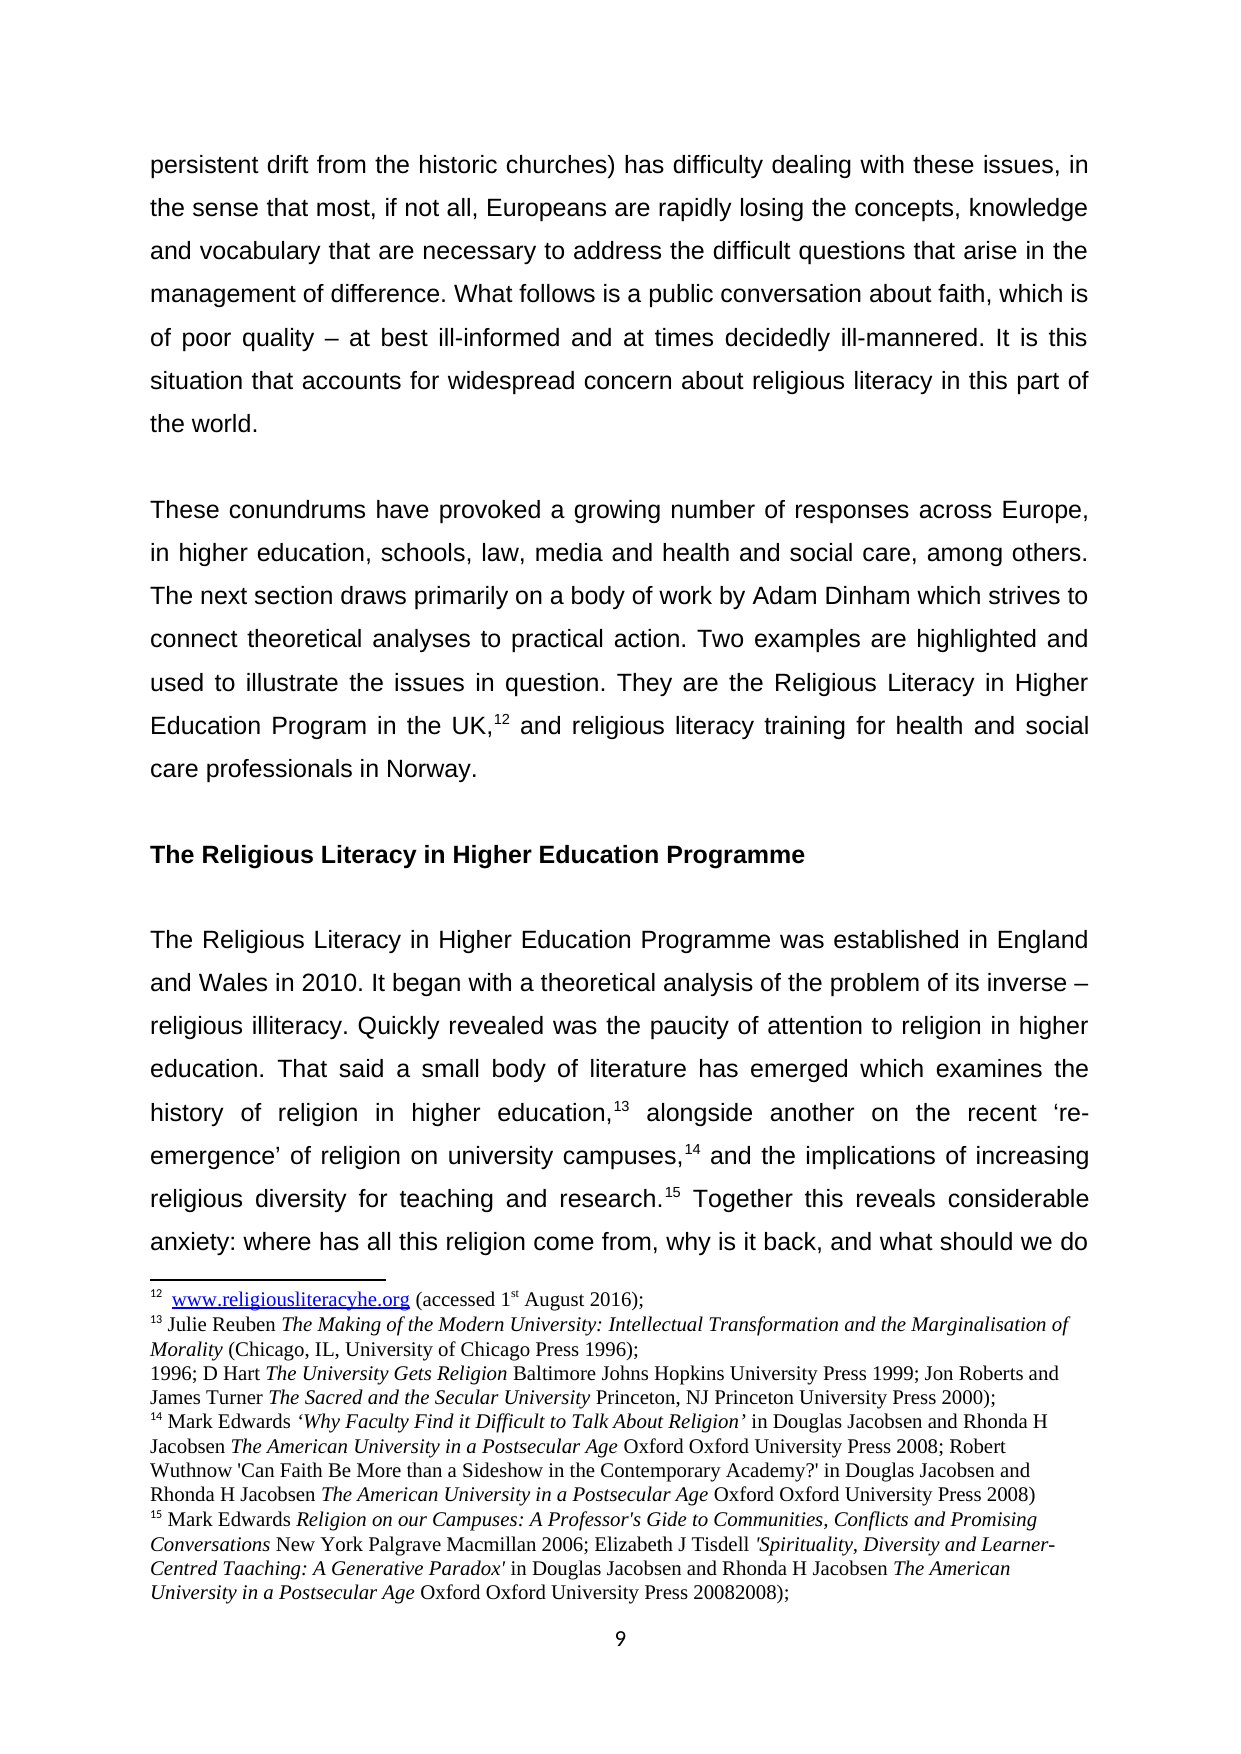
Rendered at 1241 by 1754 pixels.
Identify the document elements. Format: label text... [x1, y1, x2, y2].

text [150, 925, 1090, 1256]
text The Religious Literacy in Higher Education Programme [150, 840, 1090, 869]
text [150, 150, 1090, 437]
text These conundrums have provoked a growing number of responses across Europe, in higher education, schools, law, media and health and social care, among others. The next section draws primarily on a body of work by Adam Dinham which strives to connect theoretical analyses to practical action. Two examples are highlighted and used to illustrate the issues in question. They are the Religious Literacy in Higher Education Program in the UK, and religious literacy training for health and social care professionals in Norway. [150, 495, 1090, 782]
